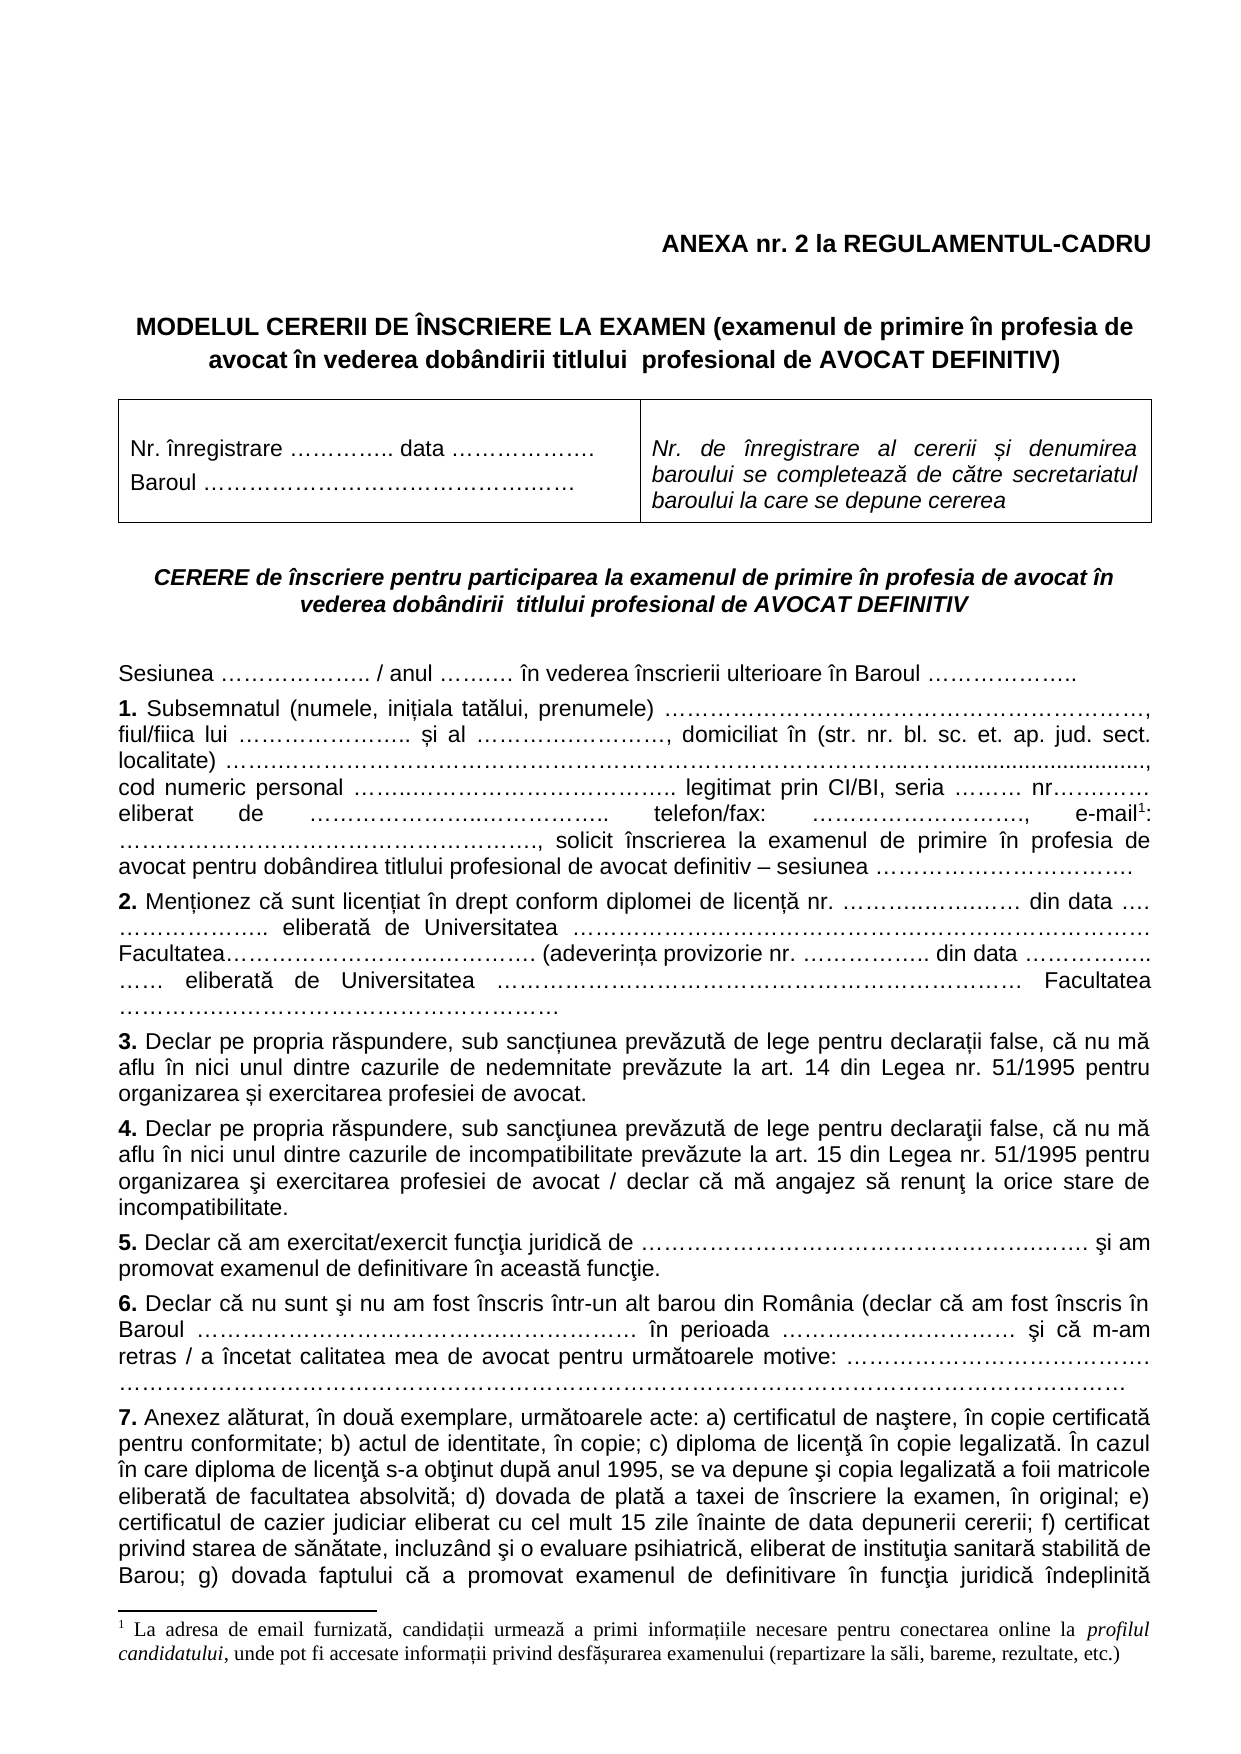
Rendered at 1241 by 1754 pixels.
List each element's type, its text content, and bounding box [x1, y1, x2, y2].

text 3. Declar pe propria răspundere, sub sancțiunea prevăzută de lege pentru declarații false, că nu mă aflu în nici unul dintre cazurile de nedemnitate prevăzute la art. 14 din Legea nr. 51/1995 pentru organizarea și exercitarea profesiei de avocat. [118, 1028, 1152, 1107]
text 2. Menționez că sunt licențiat în drept conform diplomei de licență nr. ………..…….…… din data ….……………….. eliberată de Universitatea ……………………………………….………………………… Facultatea……………………….…………. (adeverința provizorie nr. …………….. din data ……………..…… eliberată de Universitatea …………………………………………………………… Facultatea ………….……………………………………… [118, 888, 1152, 1019]
text 4. Declar pe propria răspundere, sub sancţiunea prevăzută de lege pentru declaraţii false, că nu mă aflu în nici unul dintre cazurile de incompatibilitate prevăzute la art. 15 din Legea nr. 51/1995 pentru organizarea şi exercitarea profesiei de avocat / declar că mă angajez să renunţ la orice stare de incompatibilitate. [118, 1115, 1152, 1221]
table_header Nr. înregistrare ………….. data ………………. Baroul …………………………………….…… [119, 400, 640, 522]
text Sesiunea ……………….. / anul …….… în vederea înscrierii ulterioare în Baroul ……………….. [118, 660, 1152, 686]
table_header Nr. de înregistrare al cererii și denumirea baroului se completează de către secretariatul baroului la care se depune cererea [641, 400, 1151, 522]
text ANEXA nr. 2 la REGULAMENTUL-CADRU [118, 228, 1152, 257]
text 5. Declar că am exercitat/exercit funcţia juridică de …………………………………………….……. şi am promovat examenul de definitivare în această funcţie. [118, 1229, 1152, 1282]
text 6. Declar că nu sunt şi nu am fost înscris într-un alt barou din România (declar că am fost înscris în Baroul ………………………………….……………… în perioada ……….………………… şi că m-am retras / a încetat calitatea mea de avocat pentru următoarele motive: …………………………………. …………………………………………………………………………………………………………………… [118, 1290, 1152, 1395]
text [118, 1404, 1152, 1588]
text 1. Subsemnatul (numele, inițiala tatălui, prenumele) ………………………………………………………, fiul/fiica lui ………………….. și al ………….…………, domiciliat în (str. nr. bl. sc. et. ap. jud. sect. localitate) …….………………………………………………………………………..…….............................., cod numeric personal ……..…………………………….. legitimat prin CI/BI, seria ……… nr…….…… eliberat de …………………..…………….. telefon/fax: ………………………., e-mail: ………………………………………………., solicit înscrierea la examenul de primire în profesia de avocat pentru dobândirea titlului profesional de avocat definitiv – sesiunea ……………………………. [118, 695, 1152, 879]
text MODELUL CERERII DE ÎNSCRIERE LA EXAMEN (examenul de primire în profesia de avocat în vederea dobândirii titlului profesional de AVOCAT DEFINITIV) [118, 312, 1152, 374]
text CERERE de înscriere pentru participarea la examenul de primire în profesia de avocat în vederea dobândirii titlului profesional de AVOCAT DEFINITIV [118, 564, 1152, 617]
